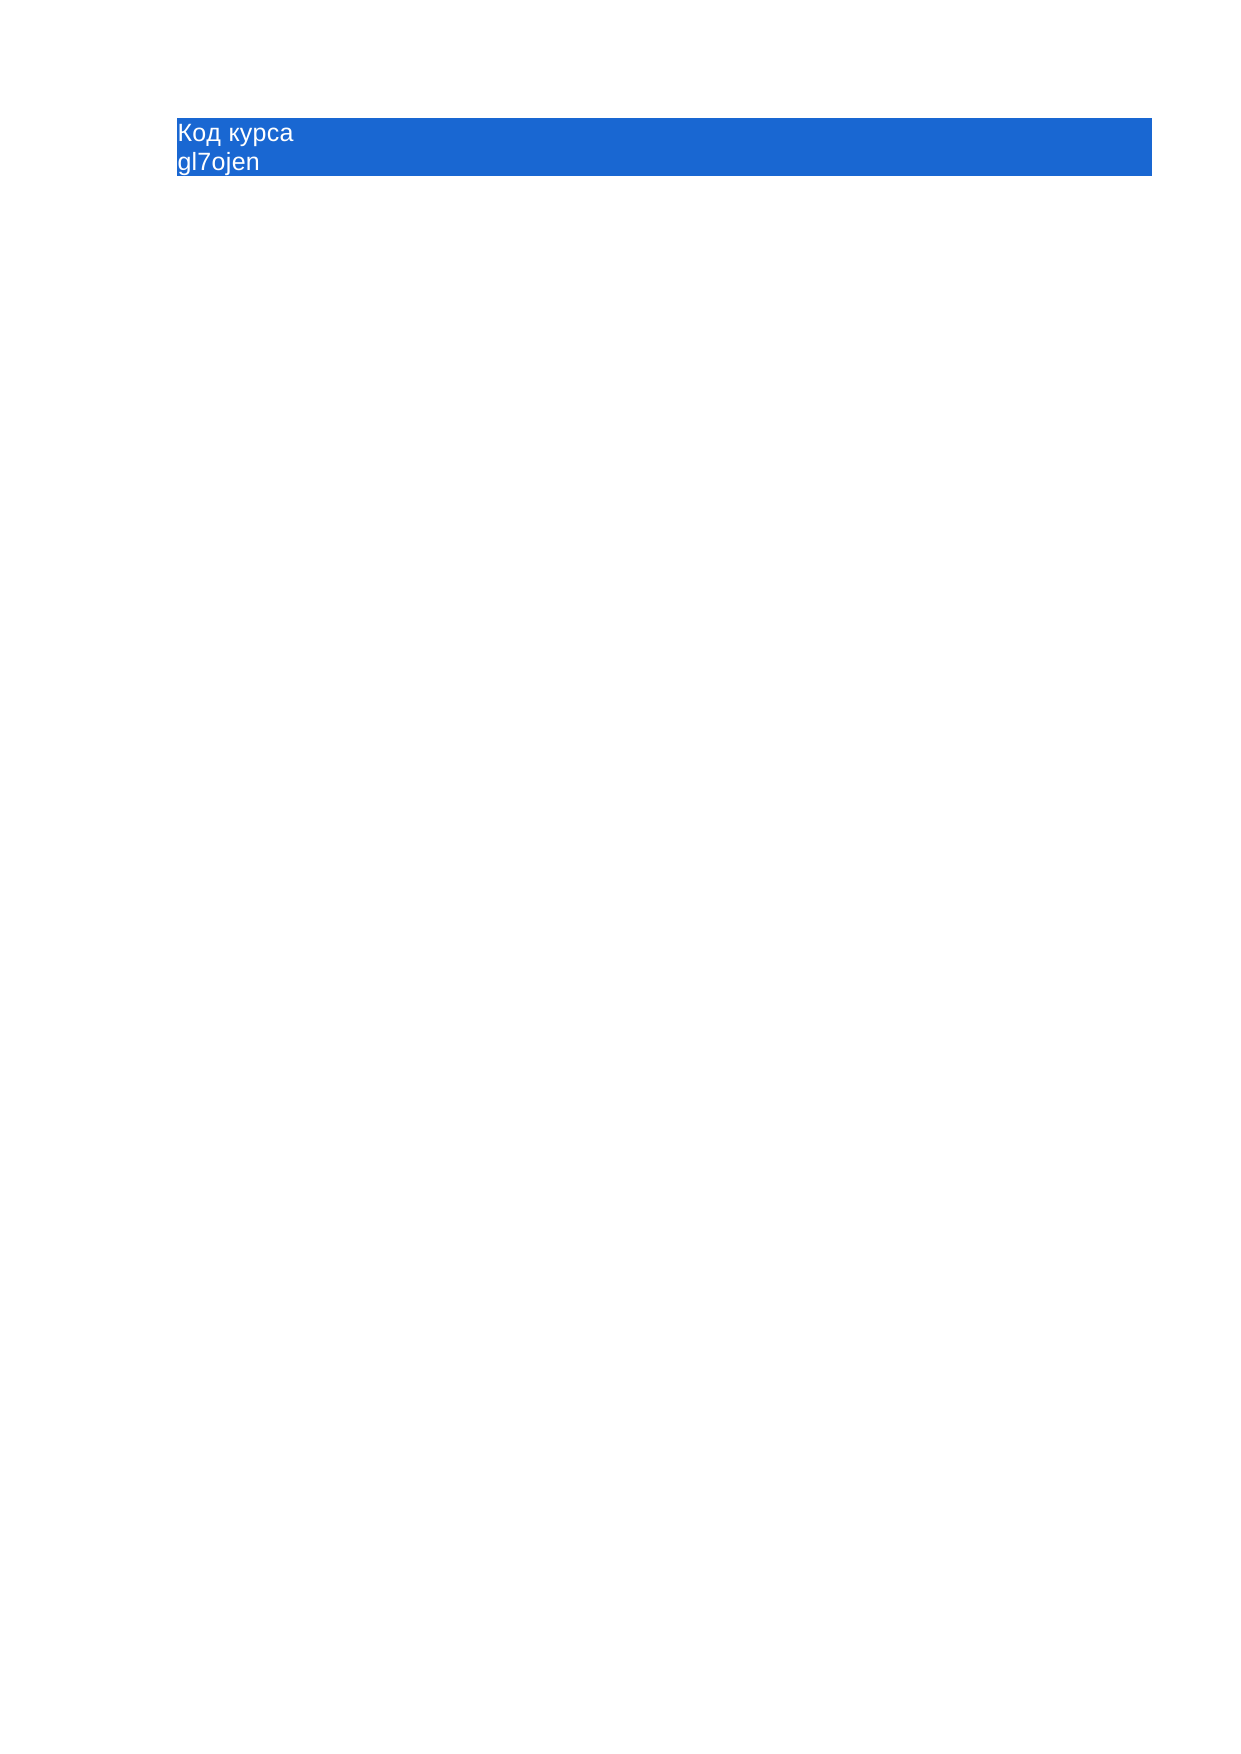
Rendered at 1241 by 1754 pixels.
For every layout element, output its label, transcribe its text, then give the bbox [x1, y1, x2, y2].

text Код курса [177, 118, 1152, 147]
text gl7ojen [177, 147, 1152, 176]
